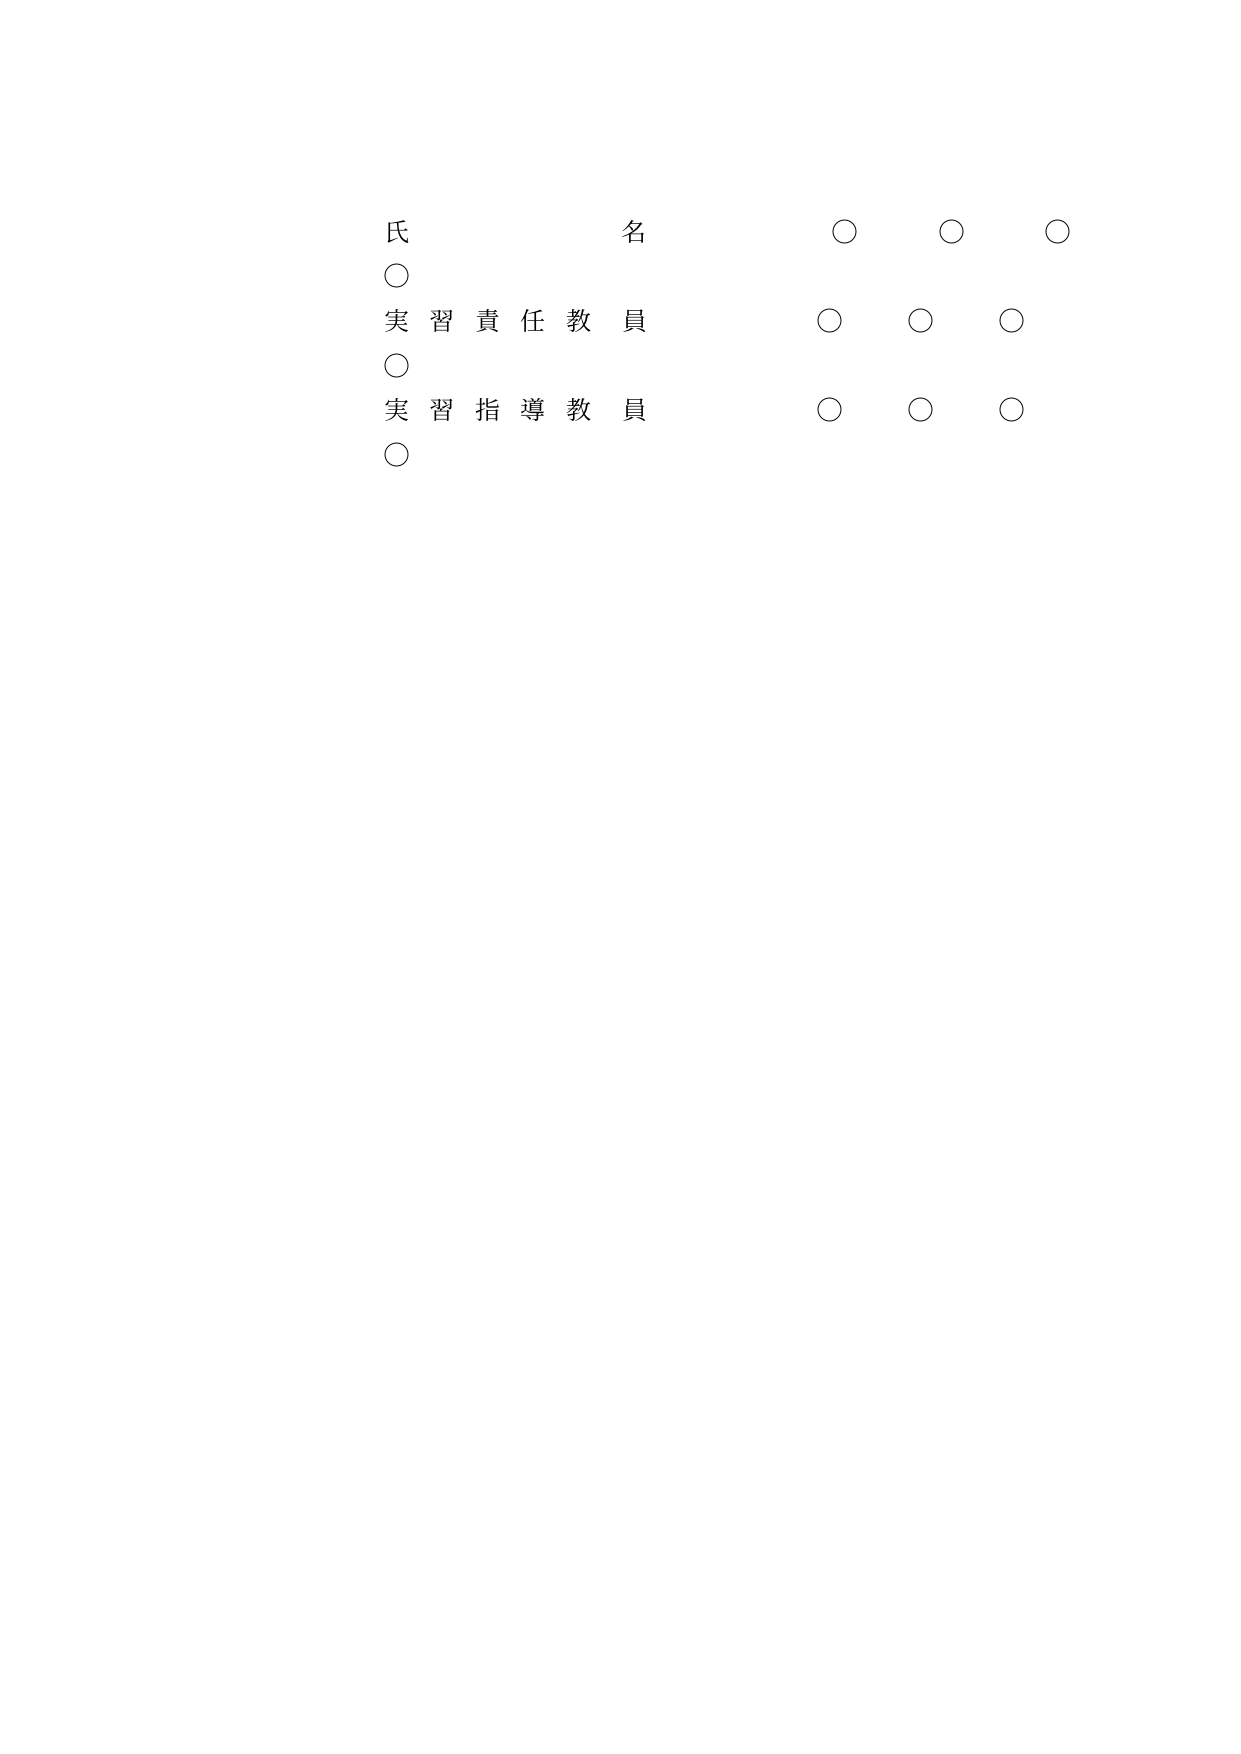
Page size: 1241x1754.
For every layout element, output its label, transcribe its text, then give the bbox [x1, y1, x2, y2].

text 実習指導教員 ◯ ◯ ◯ ◯ [362, 387, 1091, 476]
text 氏名 ◯ ◯ ◯ ◯ [362, 208, 1091, 297]
text 実習責任教員 ◯ ◯ ◯ ◯ [362, 297, 1091, 387]
